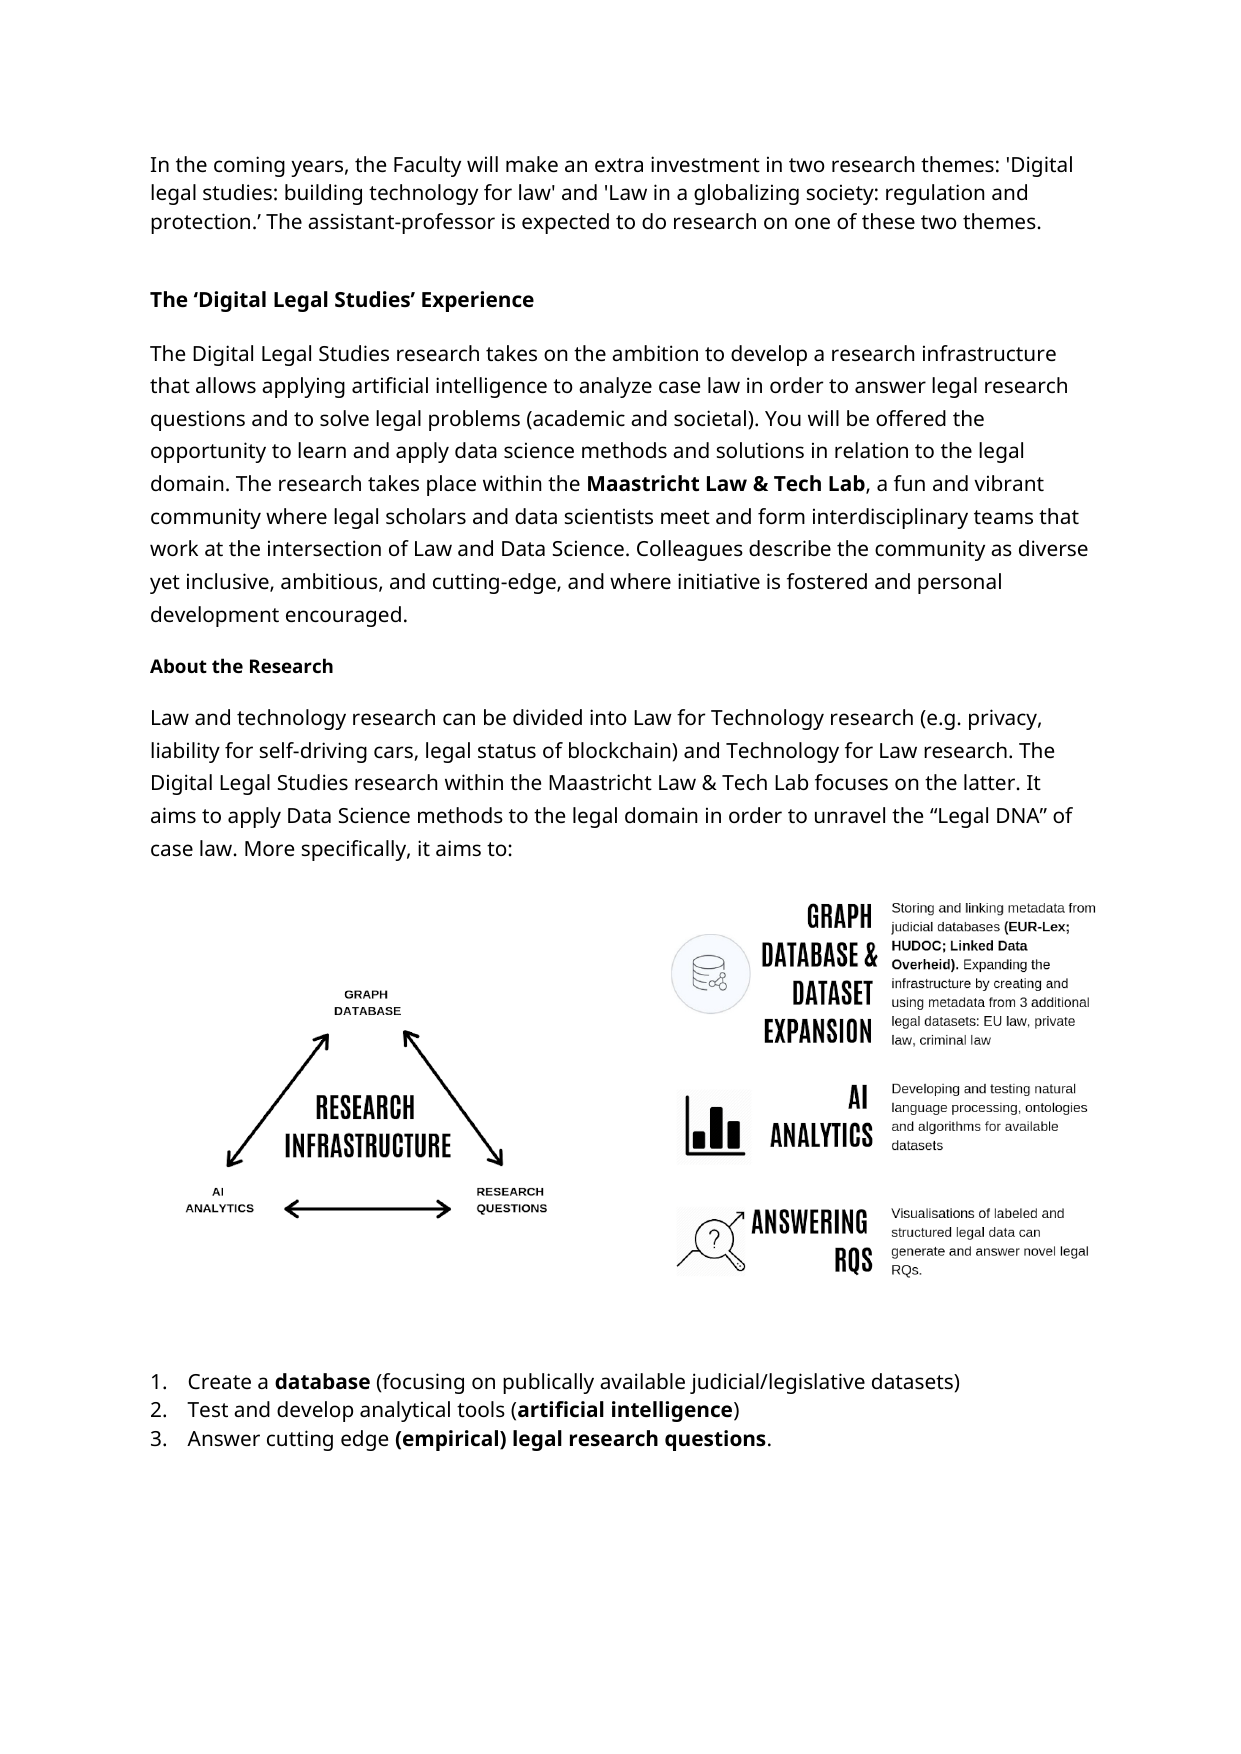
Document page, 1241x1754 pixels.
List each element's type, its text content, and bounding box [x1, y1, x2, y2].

picture [150, 887, 1129, 1291]
text The ‘Digital Legal Studies’ Experience [150, 285, 1090, 314]
text In the coming years, the Faculty will make an extra investment in two research themes: 'Digital legal studies: building technology for law' and 'Law in a globalizing society: regulation and protection.’ The assistant-professor is expected to do research on one of these two themes. [150, 150, 1090, 235]
list Create a database (focusing on publically available judicial/legislative datasets) [150, 1367, 1090, 1395]
list Test and develop analytical tools (artificial intelligence) [150, 1395, 1090, 1424]
text Law and technology research can be divided into Law for Technology research (e.g. privacy, liability for self-driving cars, legal status of blockchain) and Technology for Law research. The Digital Legal Studies research within the Maastricht Law & Tech Lab focuses on the latter. It aims to apply Data Science methods to the legal domain in order to unravel the “Legal DNA” of case law. More specifically, it aims to: [150, 703, 1090, 862]
text The Digital Legal Studies research takes on the ambition to develop a research infrastructure that allows applying artificial intelligence to analyze case law in order to answer legal research questions and to solve legal problems (academic and societal). You will be offered the opportunity to learn and apply data science methods and solutions in relation to the legal domain. The research takes place within the Maastricht Law & Tech Lab, a fun and vibrant community where legal scholars and data scientists meet and form interdisciplinary teams that work at the intersection of Law and Data Science. Colleagues describe the community as diverse yet inclusive, ambitious, and cutting-edge, and where initiative is fostered and personal development encouraged. [150, 339, 1090, 628]
list Answer cutting edge (empirical) legal research questions. [150, 1424, 1090, 1452]
text About the Research [150, 653, 1090, 679]
